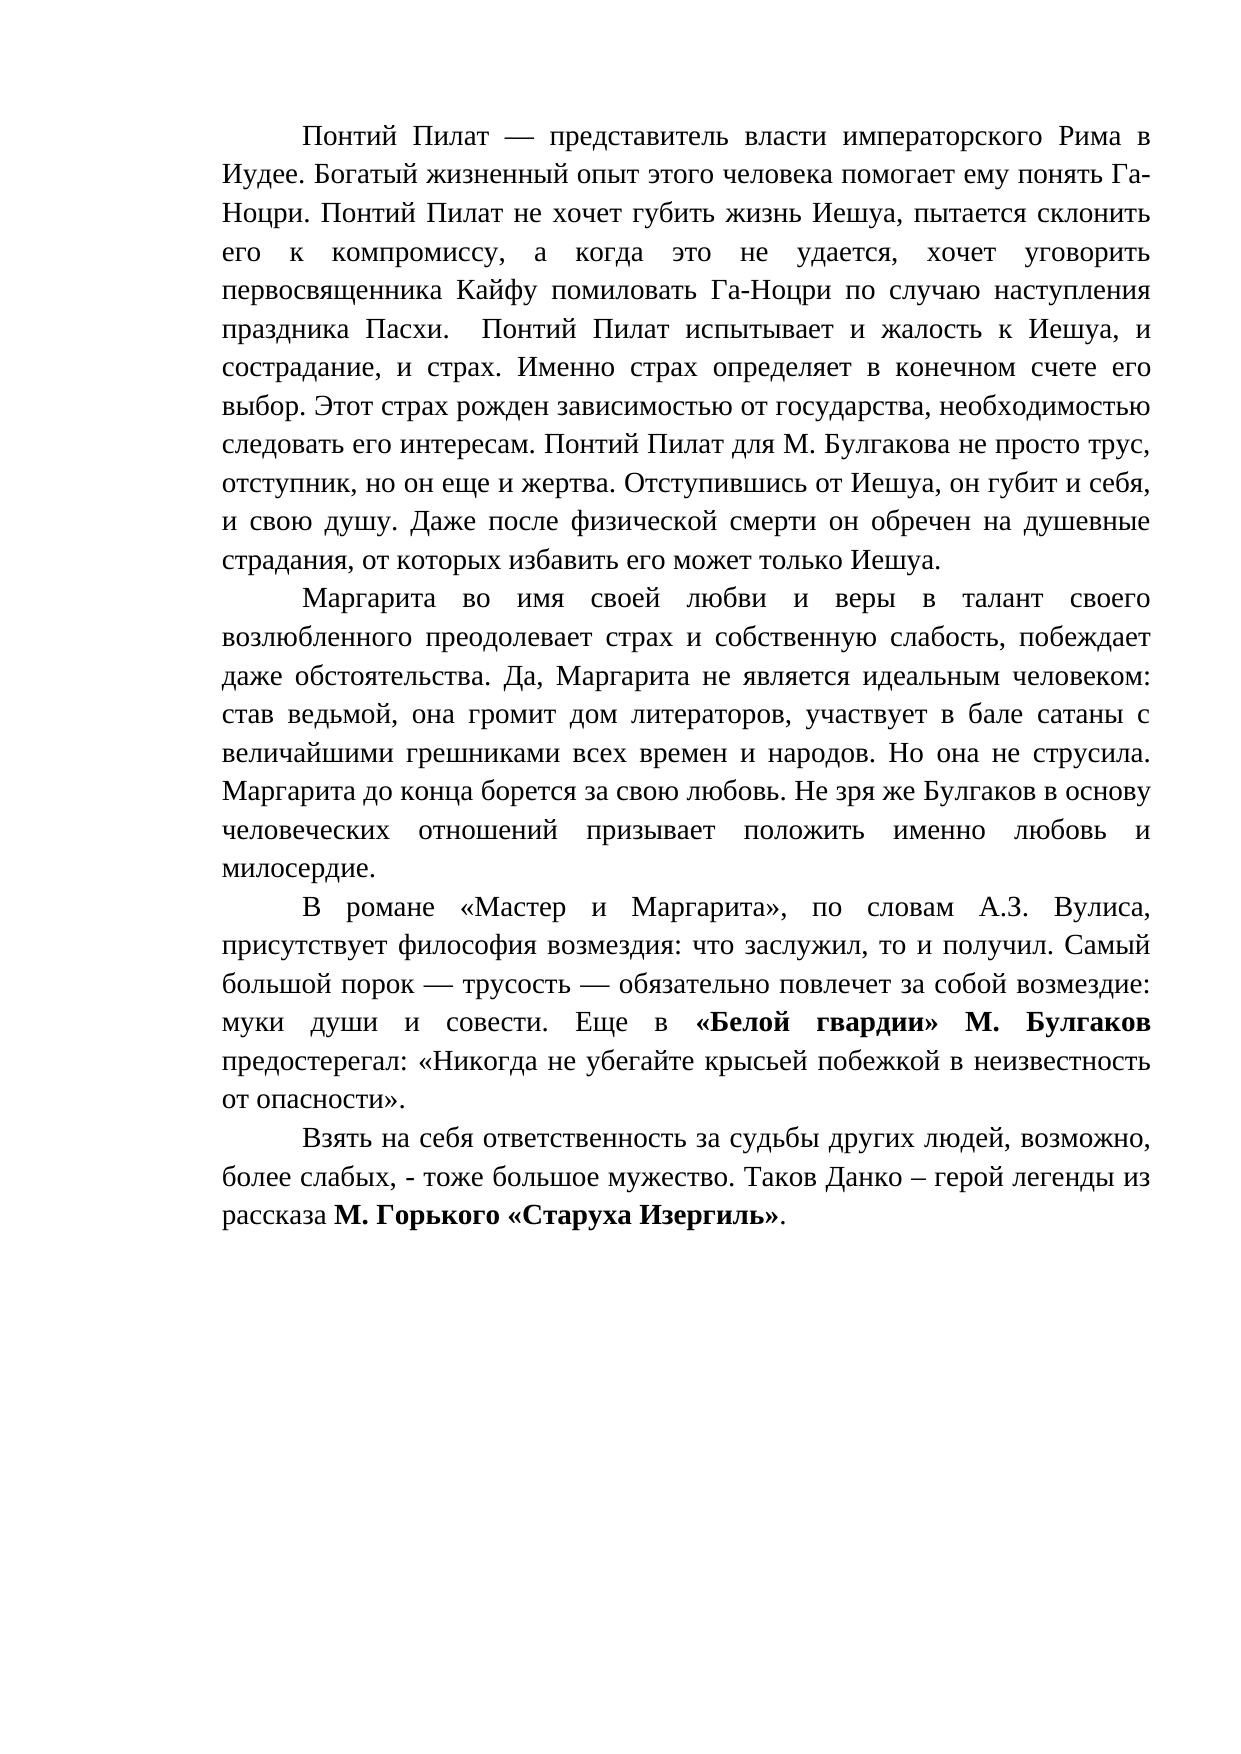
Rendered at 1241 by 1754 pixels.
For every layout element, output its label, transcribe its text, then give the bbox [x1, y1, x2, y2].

text Взять на себя ответственность за судьбы других людей, возможно, более слабых, - тоже большое мужество. Таков Данко – герой легенды из рассказа М. Горького «Старуха Изергиль». [222, 1120, 1152, 1231]
text В романе «Мастер и Маргарита», по словам А.З. Вулиса, присутствует философия возмездия: что заслужил, то и получил. Самый большой порок — трусость — обязательно повлечет за собой возмездие: муки души и совести. Еще в «Белой гвардии» М. Булгаков предостерегал: «Никогда не убегайте крысьей побежкой в неизвестность от опасности». [222, 889, 1152, 1115]
text Маргарита во имя своей любви и веры в талант своего возлюбленного преодолевает страх и собственную слабость, побеждает даже обстоятельства. Да, Маргарита не является идеальным человеком: став ведьмой, она громит дом литераторов, участвует в бале сатаны с величайшими грешниками всех времен и народов. Но она не струсила. Маргарита до конца борется за свою любовь. Не зря же Булгаков в основу человеческих отношений призывает положить именно любовь и милосердие. [222, 581, 1152, 884]
text Понтий Пилат — представитель власти императорского Рима в Иудее. Богатый жизненный опыт этого человека помогает ему понять Га-Ноцри. Понтий Пилат не хочет губить жизнь Иешуа, пытается склонить его к компромиссу, а когда это не удается, хочет уговорить первосвященника Кайфу помиловать Га-Ноцри по случаю наступления праздника Пасхи. Понтий Пилат испытывает и жалость к Иешуа, и сострадание, и страх. Именно страх определяет в конечном счете его выбор. Этот страх рожден зависимостью от государства, необходимостью следовать его интересам. Понтий Пилат для М. Булгакова не просто трус, отступник, но он еще и жертва. Отступившись от Иешуа, он губит и себя, и свою душу. Даже после физической смерти он обречен на душевные страдания, от которых избавить его может только Иешуа. [222, 118, 1152, 576]
